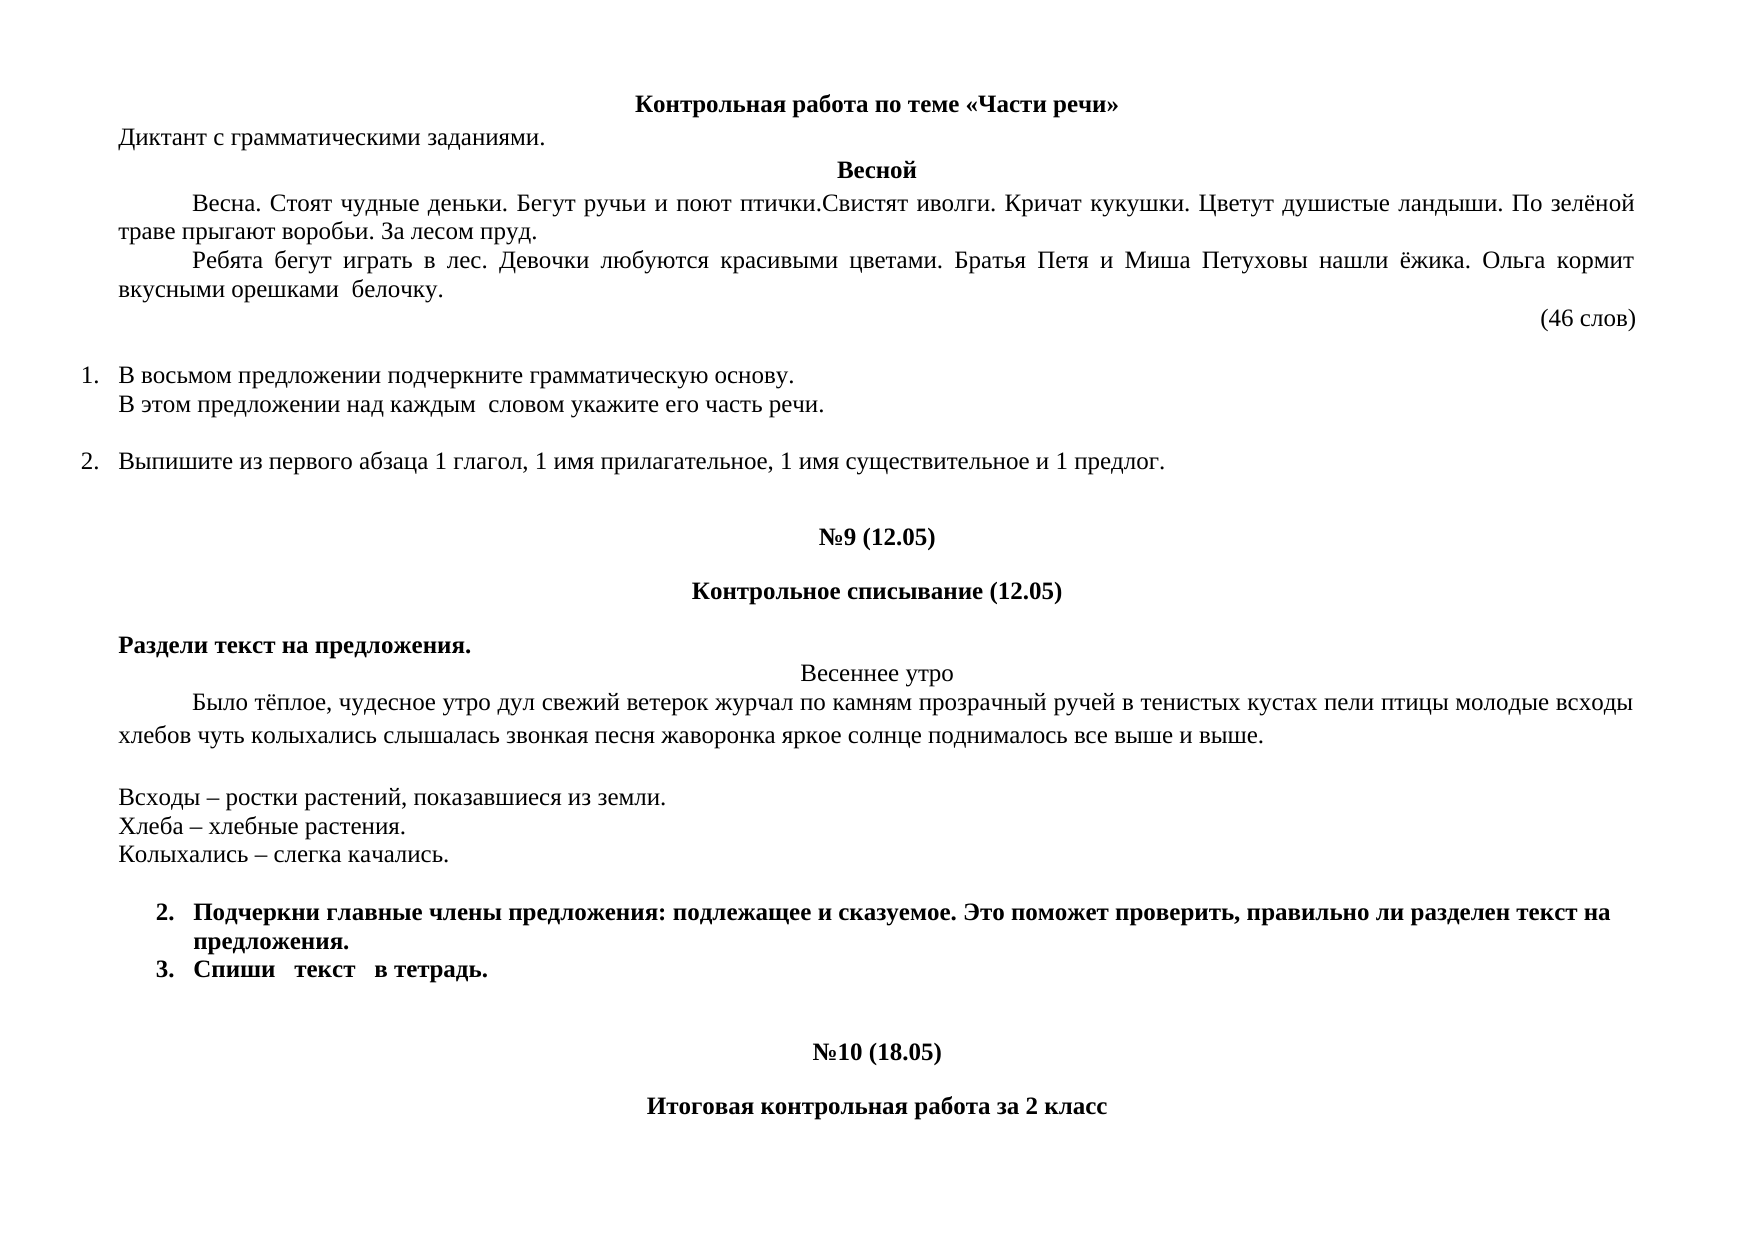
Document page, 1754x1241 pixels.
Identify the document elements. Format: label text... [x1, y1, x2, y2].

text Хлеба – хлебные растения. [118, 811, 1636, 839]
text Контрольная работа по теме «Части речи» [118, 89, 1636, 117]
text (46 слов) [118, 303, 1636, 331]
text Весной [118, 155, 1636, 183]
text Весеннее утро [118, 658, 1636, 687]
text Ребята бегут играть в лес. Девочки любуются красивыми цветами. Братья Петя и Миша Петуховы нашли ёжика. Ольга кормит вкусными орешками белочку. [118, 245, 1636, 303]
text Весна. Стоят чудные деньки. Бегут ручьи и поют птички.Свистят иволги. Кричат кукушки. Цветут душистые ландыши. По зелёной траве прыгают воробьи. За лесом пруд. [118, 188, 1636, 245]
text №10 (18.05) [118, 1037, 1636, 1066]
list Выпишите из первого абзаца 1 глагол, 1 имя прилагательное, 1 имя существительное и 1 предлог. [81, 446, 1636, 475]
list Спиши текст в тетрадь. [156, 954, 1636, 983]
text Всходы – ростки растений, показавшиеся из земли. [118, 782, 1636, 811]
text Колыхались – слегка качались. [118, 839, 1636, 868]
text Диктант с грамматическими заданиями. [118, 122, 1636, 150]
list В восьмом предложении подчеркните грамматическую основу. [81, 360, 1636, 389]
text Контрольное списывание (12.05) [118, 576, 1636, 604]
text Итоговая контрольная работа за 2 класс [118, 1091, 1636, 1120]
text Было тёплое, чудесное утро дул свежий ветерок журчал по камням прозрачный ручей в тенистых кустах пели птицы молодые всходы хлебов чуть колыхались слышалась звонкая песня жаворонка яркое солнце поднималось все выше и выше. [118, 687, 1636, 749]
text В этом предложении над каждым словом укажите его часть речи. [118, 389, 1636, 418]
list Подчеркни главные члены предложения: подлежащее и сказуемое. Это поможет проверить, правильно ли разделен текст на предложения. [156, 897, 1636, 954]
text Раздели текст на предложения. [118, 630, 1636, 658]
text №9 (12.05) [118, 522, 1636, 551]
